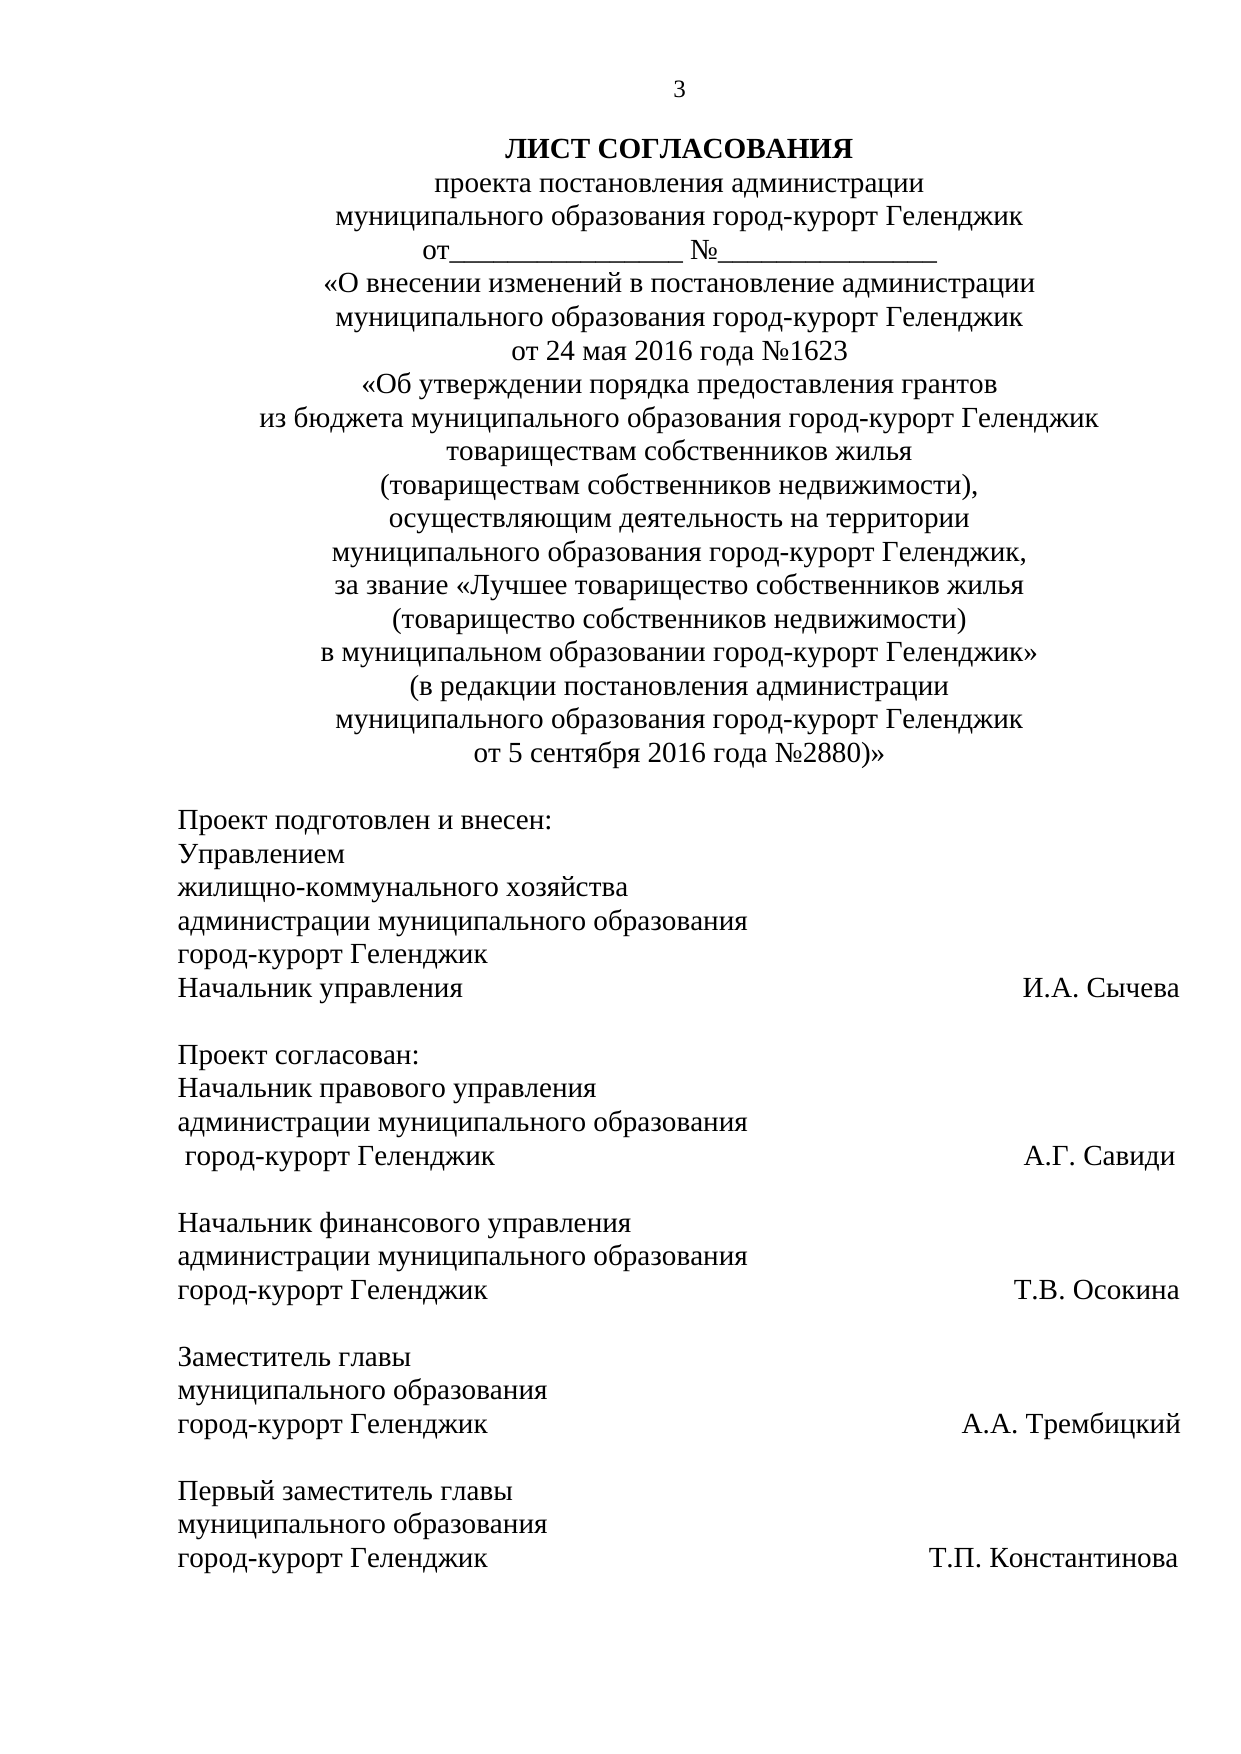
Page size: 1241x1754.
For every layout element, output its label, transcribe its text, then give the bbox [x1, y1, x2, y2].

text муниципального образования город-курорт Геленджик [177, 198, 1181, 232]
title из бюджета муниципального образования город-курорт Геленджик [177, 400, 1181, 433]
text муниципального образования [177, 1507, 1181, 1540]
text Проект согласован: [177, 1037, 1181, 1071]
title товариществам собственников жилья [177, 433, 1181, 467]
title от 24 мая 2016 года №1623 [177, 333, 1181, 366]
text Начальник правового управления [177, 1071, 1181, 1104]
text ЛИСТ СОГЛАСОВАНИЯ [177, 131, 1181, 165]
text муниципального образования [177, 1372, 1181, 1406]
text город-курорт Геленджик Т.В. Осокина [177, 1272, 1181, 1305]
text Первый заместитель главы [177, 1473, 1181, 1507]
text проекта постановления администрации [177, 165, 1181, 198]
title (товариществам собственников недвижимости), [177, 467, 1181, 500]
title муниципального образования город-курорт Геленджик, [177, 534, 1181, 567]
title за звание «Лучшее товарищество собственников жилья [177, 567, 1181, 601]
title осуществляющим деятельность на территории [177, 500, 1181, 534]
text город-курорт Геленджик А.Г. Савиди [177, 1138, 1181, 1171]
text от________________ №_______________ [177, 232, 1181, 266]
text администрации муниципального образования [177, 1104, 1181, 1138]
title от 5 сентября 2016 года №2880)» [177, 735, 1181, 769]
text администрации муниципального образования [177, 903, 1181, 936]
text город-курорт Геленджик А.А. Трембицкий [177, 1406, 1181, 1439]
text администрации муниципального образования [177, 1238, 1181, 1272]
title в муниципальном образовании город-курорт Геленджик» [177, 634, 1181, 668]
title «О внесении изменений в постановление администрации [177, 266, 1181, 299]
title муниципального образования город-курорт Геленджик [177, 702, 1181, 735]
text Проект подготовлен и внесен: [177, 802, 1181, 836]
title «Об утверждении порядка предоставления грантов [177, 366, 1181, 400]
text город-курорт Геленджик Т.П. Константинова [177, 1540, 1181, 1574]
title (товарищество собственников недвижимости) [177, 601, 1181, 634]
title муниципального образования город-курорт Геленджик [177, 299, 1181, 333]
text Начальник финансового управления [177, 1205, 1181, 1238]
text Управлением [177, 836, 1181, 869]
text город-курорт Геленджик [177, 936, 1181, 970]
text Начальник управления И.А. Сычева [177, 970, 1181, 1003]
title (в редакции постановления администрации [177, 668, 1181, 702]
text жилищно-коммунального хозяйства [177, 869, 1181, 903]
text Заместитель главы [177, 1339, 1181, 1372]
